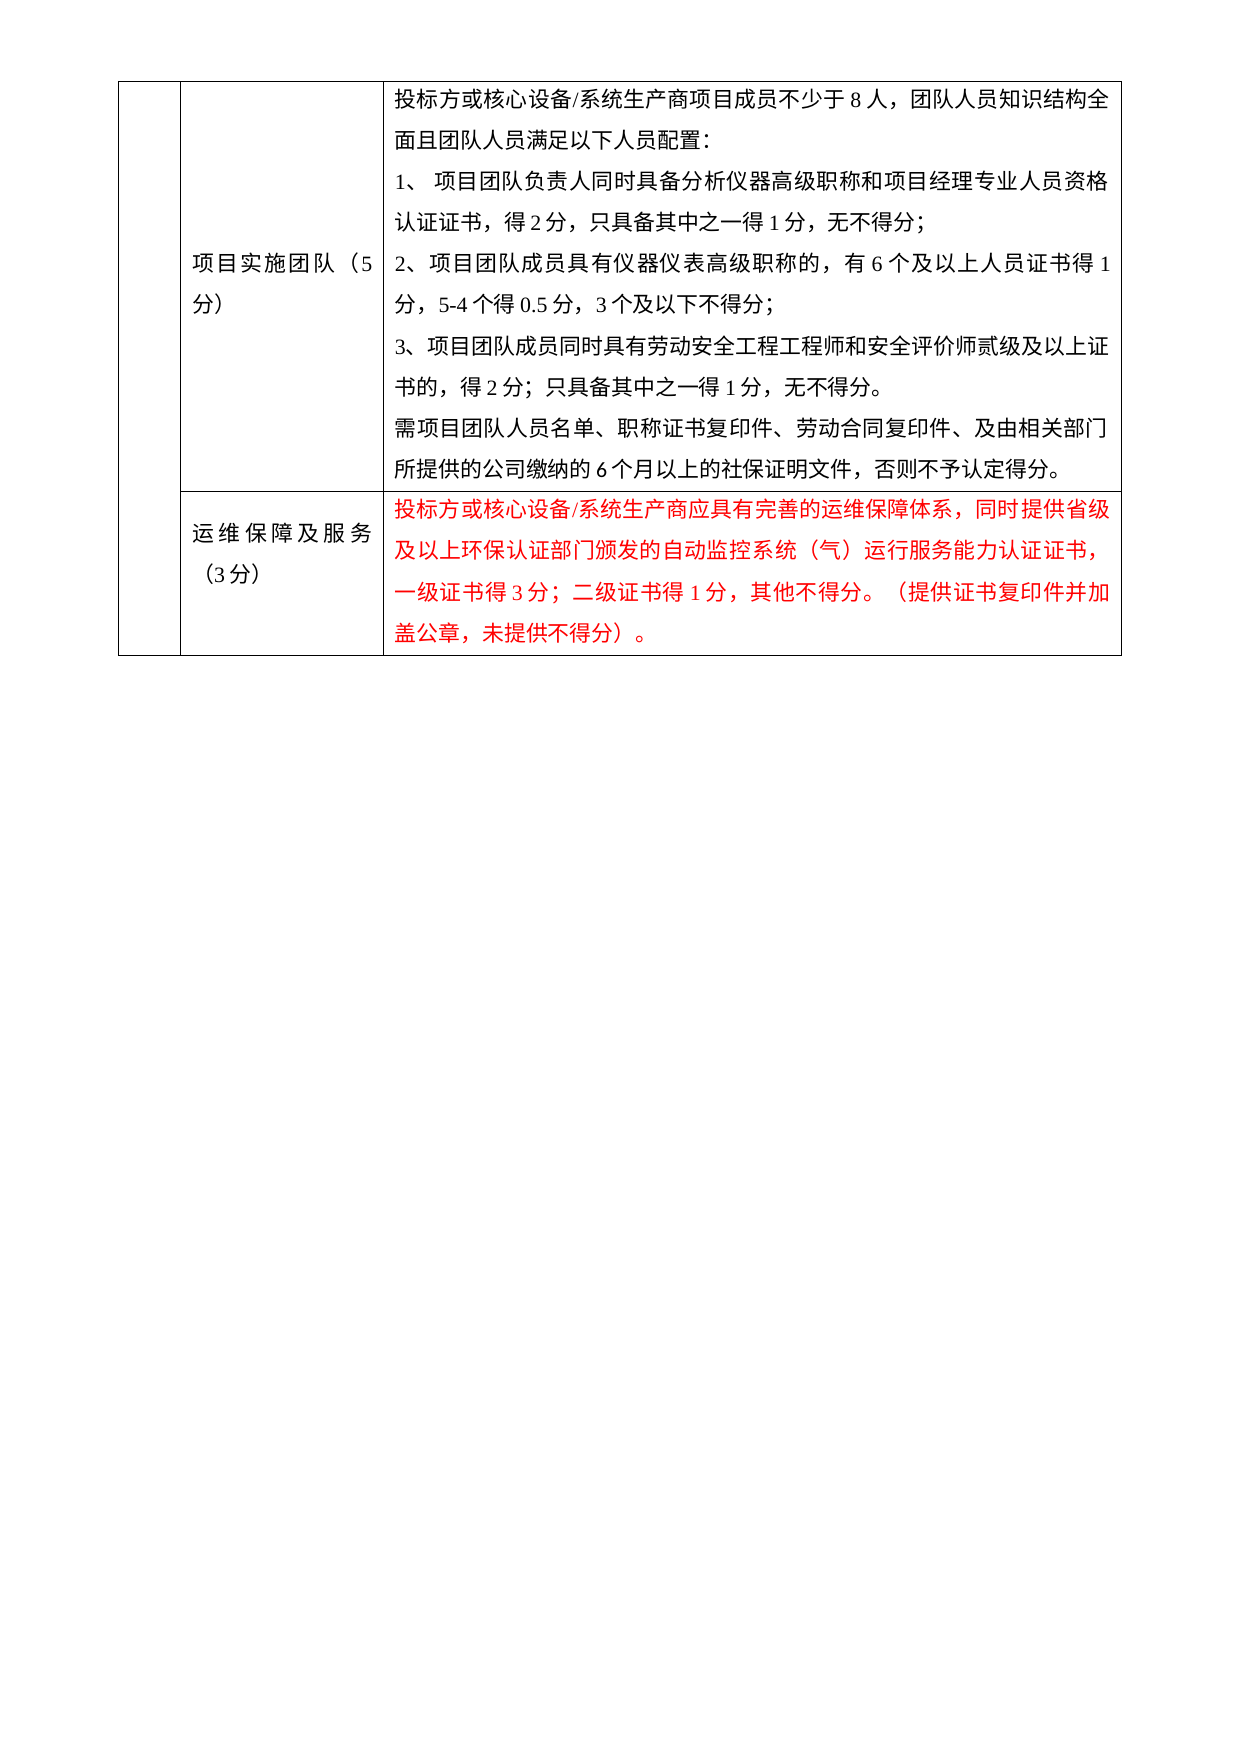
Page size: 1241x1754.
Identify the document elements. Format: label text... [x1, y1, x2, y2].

table_cell 投标方或核心设备/系统生产商项目成员不少于8人，团队人员知识结构全面且团队人员满足以下人员配置： 1、 项目团队负责人同时具备分析仪器高级职称和项目经理专业人员资格认证证书，得2分，只具备其中之一得1分，无不得分； 2、项目团队成员具有仪器仪表高级职称的，有6个及以上人员证书得1分，5-4个得0.5分，3个及以下不得分； 3、项目团队成员同时具有劳动安全工程工程师和安全评价师贰级及以上证书的，得2分；只具备其中之一得1分，无不得分。 需项目团队人员名单、职称证书复印件、劳动合同复印件、及由相关部门所提供的公司缴纳的6个月以上的社保证明文件，否则不予认定得分。 [384, 82, 1121, 491]
table_cell 项目实施团队（5分） [181, 82, 383, 491]
table_cell 投标方或核心设备/系统生产商应具有完善的运维保障体系，同时提供省级及以上环保认证部门颁发的自动监控系统（气）运行服务能力认证证书，一级证书得3分；二级证书得1分，其他不得分。（提供证书复印件并加盖公章，未提供不得分）。 [384, 492, 1121, 655]
table_cell 运维保障及服务（3分） [181, 492, 383, 655]
